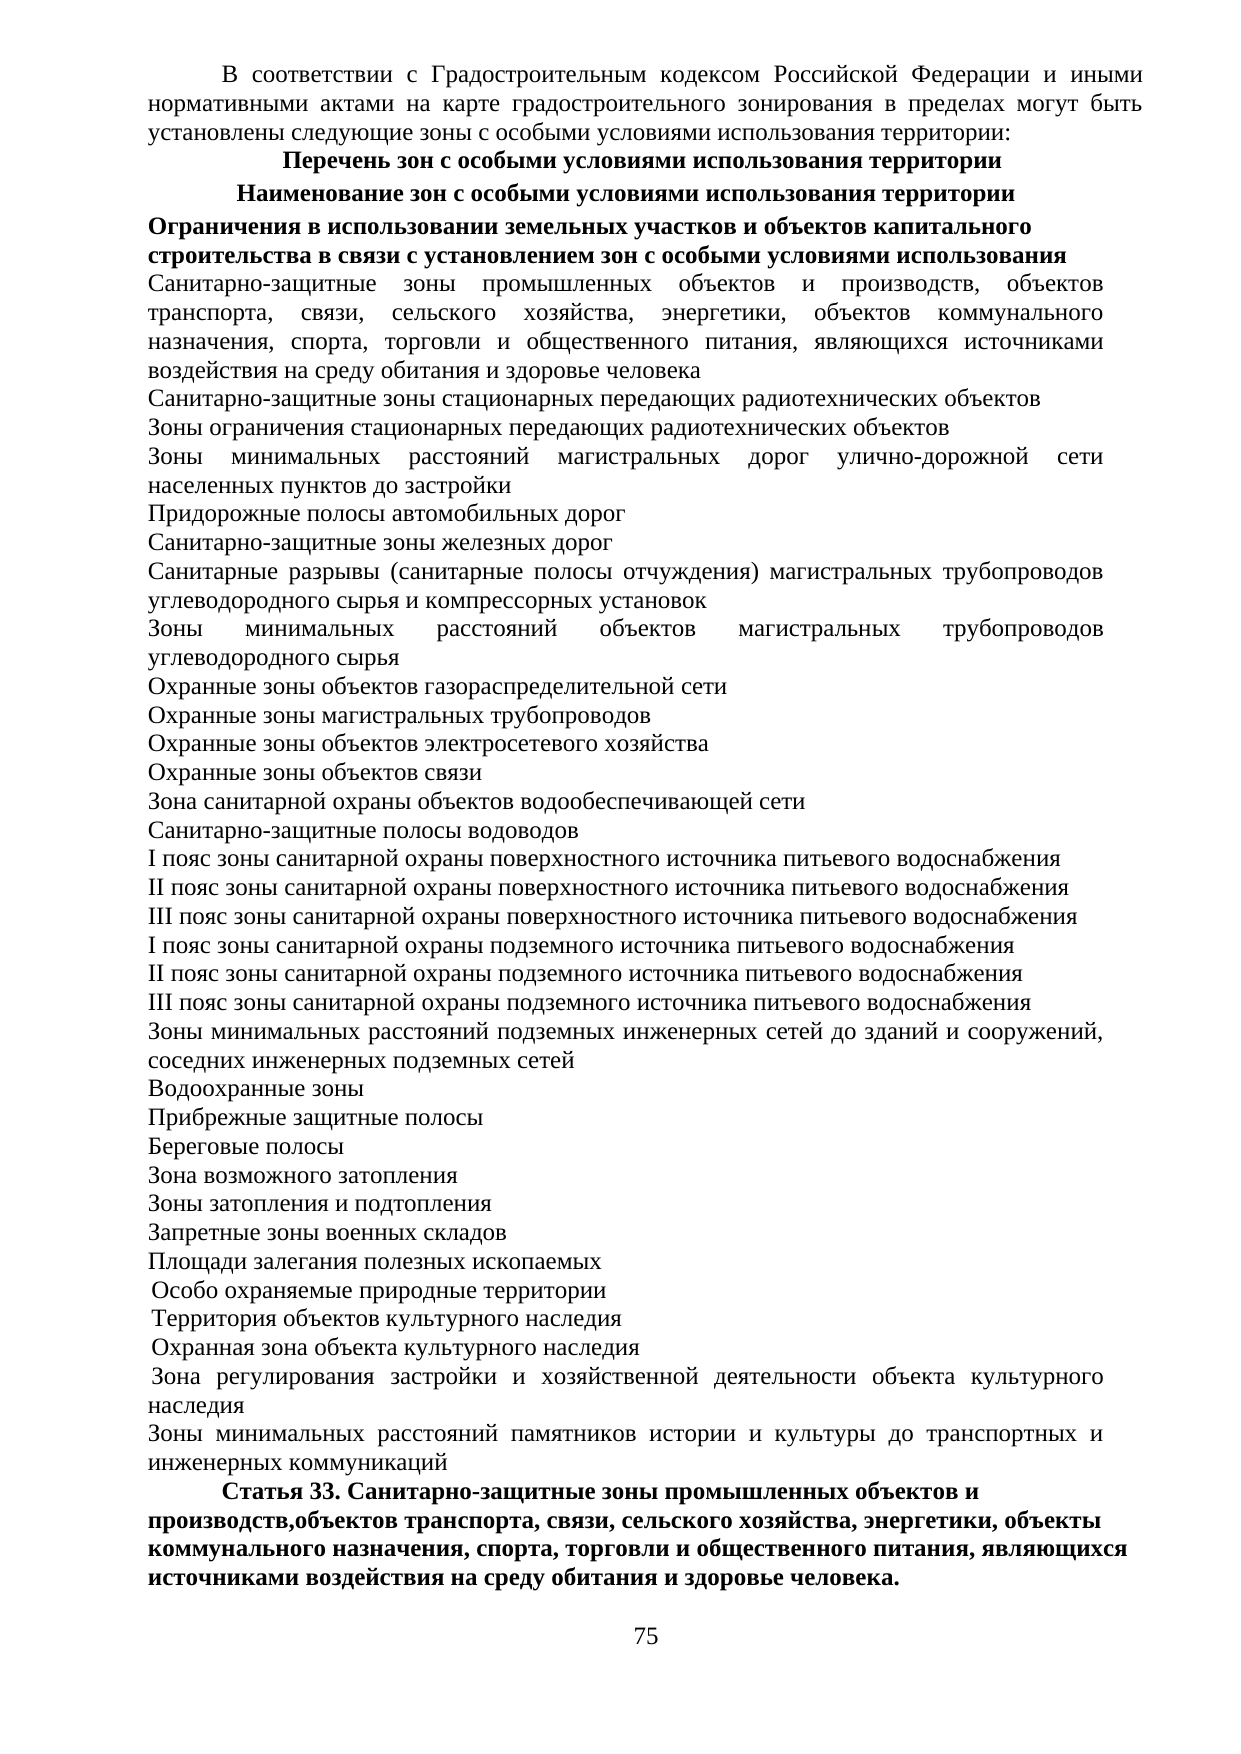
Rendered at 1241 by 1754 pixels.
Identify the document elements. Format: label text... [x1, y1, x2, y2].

table_cell Прибрежные защитные полосы [136, 1102, 1122, 1131]
table_cell Зоны минимальных расстояний магистральных дорог улично-дорожной сети населенных пунктов до застройки [136, 441, 1122, 498]
table_cell II пояс зоны санитарной охраны подземного источника питьевого водоснабжения [136, 959, 1122, 987]
table_cell Ограничения в использовании земельных участков и объектов капитального строительства в связи с установлением зон с особыми условиями использования [136, 211, 1122, 268]
table_cell Зоны минимальных расстояний памятников истории и культуры до транспортных и инженерных коммуникаций [136, 1419, 1122, 1476]
table_cell I пояс зоны санитарной охраны подземного источника питьевого водоснабжения [136, 930, 1122, 958]
subtitle Статья 33. Санитарно-защитные зоны промышленных объектов и производств,объектов транспорта, связи, сельского хозяйства, энергетики, объекты коммунального назначения, спорта, торговли и общественного питания, являющихся источниками воздействия на среду обитания и здоровье человека. [148, 1476, 1144, 1591]
table_cell Охранные зоны объектов электросетевого хозяйства [136, 729, 1122, 757]
table_cell Придорожные полосы автомобильных дорог [136, 499, 1122, 527]
table_cell Водоохранные зоны [136, 1074, 1122, 1102]
table_cell Санитарные разрывы (санитарные полосы отчуждения) магистральных трубопроводов углеводородного сырья и компрессорных установок [136, 556, 1122, 613]
table_cell Территория объектов культурного наследия [136, 1304, 1122, 1332]
table_cell Охранные зоны магистральных трубопроводов [136, 700, 1122, 728]
table_cell Зона санитарной охраны объектов водообеспечивающей сети [136, 786, 1122, 815]
table_cell II пояс зоны санитарной охраны поверхностного источника питьевого водоснабжения [136, 872, 1122, 901]
table_cell Охранные зоны объектов газораспределительной сети [136, 671, 1122, 700]
table_cell Санитарно-защитные зоны стационарных передающих радиотехнических объектов [136, 384, 1122, 412]
table_cell Санитарно-защитные полосы водоводов [136, 815, 1122, 843]
table_cell Площади залегания полезных ископаемых [136, 1246, 1122, 1275]
table_cell Санитарно-защитные зоны промышленных объектов и производств, объектов транспорта, связи, сельского хозяйства, энергетики, объектов коммунального назначения, спорта, торговли и общественного питания, являющихся источниками воздействия на среду обитания и здоровье человека [136, 269, 1122, 383]
table_cell Санитарно-защитные зоны железных дорог [136, 527, 1122, 556]
table_cell Особо охраняемые природные территории [136, 1275, 1122, 1303]
table_cell III пояс зоны санитарной охраны подземного источника питьевого водоснабжения [136, 987, 1122, 1016]
table_cell Зона возможного затопления [136, 1160, 1122, 1188]
text Перечень зон с особыми условиями использования территории [148, 145, 1137, 174]
table_cell Зона регулирования застройки и хозяйственной деятельности объекта культурного наследия [136, 1361, 1122, 1418]
table_cell Зоны минимальных расстояний объектов магистральных трубопроводов углеводородного сырья [136, 614, 1122, 671]
table_cell Береговые полосы [136, 1131, 1122, 1160]
table_cell Охранные зоны объектов связи [136, 757, 1122, 786]
table_cell Зоны ограничения стационарных передающих радиотехнических объектов [136, 412, 1122, 441]
table_cell Зоны затопления и подтопления [136, 1189, 1122, 1217]
table_cell III пояс зоны санитарной охраны поверхностного источника питьевого водоснабжения [136, 901, 1122, 930]
table_cell Запретные зоны военных складов [136, 1217, 1122, 1246]
table_cell Зоны минимальных расстояний подземных инженерных сетей до зданий и сооружений, соседних инженерных подземных сетей [136, 1016, 1122, 1073]
table_cell Охранная зона объекта культурного наследия [136, 1332, 1122, 1361]
table_cell I пояс зоны санитарной охраны поверхностного источника питьевого водоснабжения [136, 844, 1122, 872]
table_header Наименование зон с особыми условиями использования территории [136, 179, 1122, 211]
text В соответствии с Градостроительным кодексом Российской Федерации и иными нормативными актами на карте градостроительного зонирования в пределах могут быть установлены следующие зоны с особыми условиями использования территории: [148, 59, 1144, 145]
